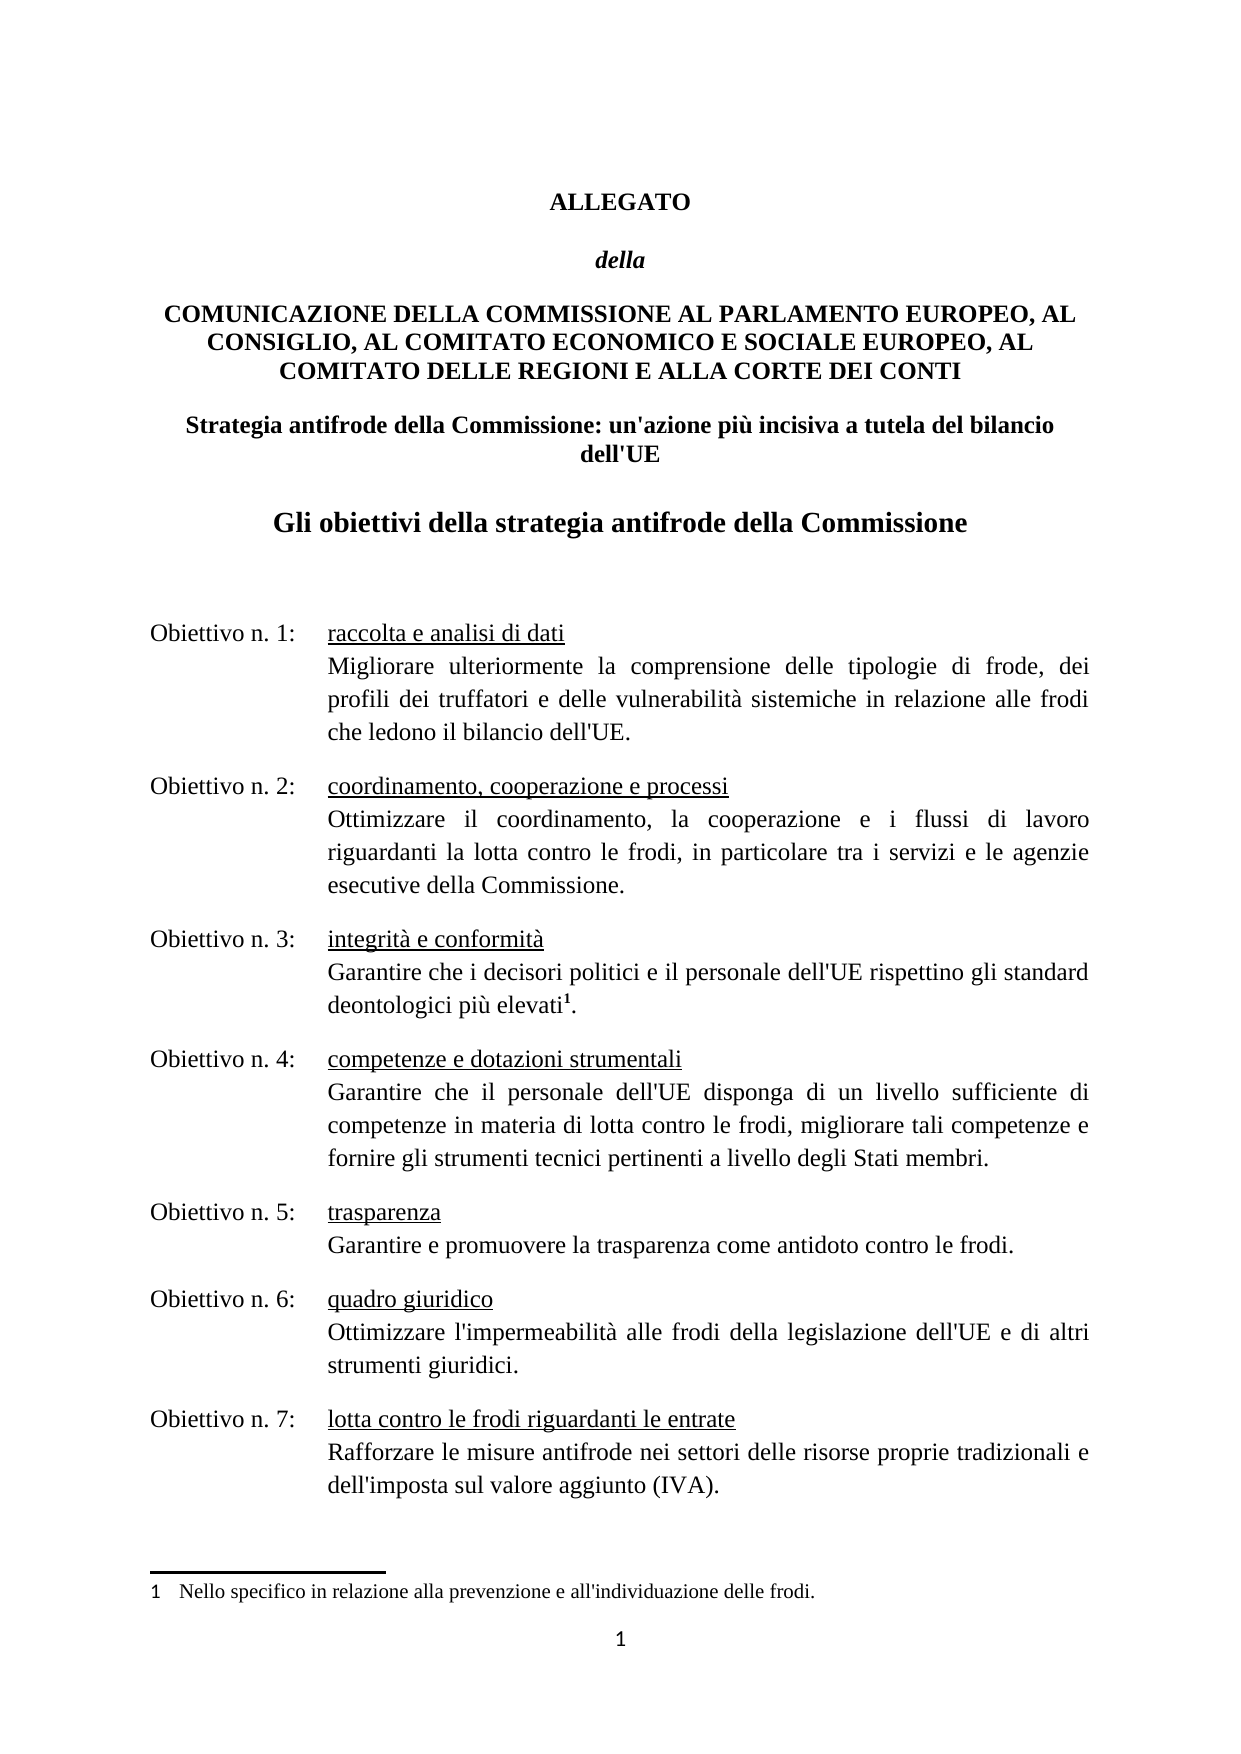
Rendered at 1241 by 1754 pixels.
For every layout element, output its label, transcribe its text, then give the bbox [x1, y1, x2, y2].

text COMUNICAZIONE DELLA COMMISSIONE AL PARLAMENTO EUROPEO, AL CONSIGLIO, AL COMITATO ECONOMICO E SOCIALE EUROPEO, AL COMITATO DELLE REGIONI E ALLA CORTE DEI CONTI [150, 299, 1090, 385]
text ALLEGATO [150, 187, 1090, 245]
text Obiettivo n. 7: lotta contro le frodi riguardanti le entrate Rafforzare le misure antifrode nei settori delle risorse proprie tradizionali e dell'imposta sul valore aggiunto (IVA). [150, 1404, 1090, 1498]
text Strategia antifrode della Commissione: un'azione più incisiva a tutela del bilancio dell'UE [150, 410, 1090, 467]
text Obiettivo n. 6: quadro giuridico Ottimizzare l'impermeabilità alle frodi della legislazione dell'UE e di altri strumenti giuridici. [150, 1284, 1090, 1378]
text della [150, 245, 1090, 274]
text Obiettivo n. 4: competenze e dotazioni strumentali Garantire che il personale dell'UE disponga di un livello sufficiente di competenze in materia di lotta contro le frodi, migliorare tali competenze e fornire gli strumenti tecnici pertinenti a livello degli Stati membri. [150, 1044, 1090, 1172]
text Gli obiettivi della strategia antifrode della Commissione [150, 505, 1090, 538]
text Obiettivo n. 2: coordinamento, cooperazione e processi Ottimizzare il coordinamento, la cooperazione e i flussi di lavoro riguardanti la lotta contro le frodi, in particolare tra i servizi e le agenzie esecutive della Commissione. [150, 771, 1090, 899]
text Obiettivo n. 1: raccolta e analisi di dati Migliorare ulteriormente la comprensione delle tipologie di frode, dei profili dei truffatori e delle vulnerabilità sistemiche in relazione alle frodi che ledono il bilancio dell'UE. [150, 618, 1090, 746]
text Obiettivo n. 3: integrità e conformità Garantire che i decisori politici e il personale dell'UE rispettino gli standard deontologici più elevati. [150, 924, 1090, 1019]
text Obiettivo n. 5: trasparenza Garantire e promuovere la trasparenza come antidoto contro le frodi. [150, 1197, 1090, 1259]
